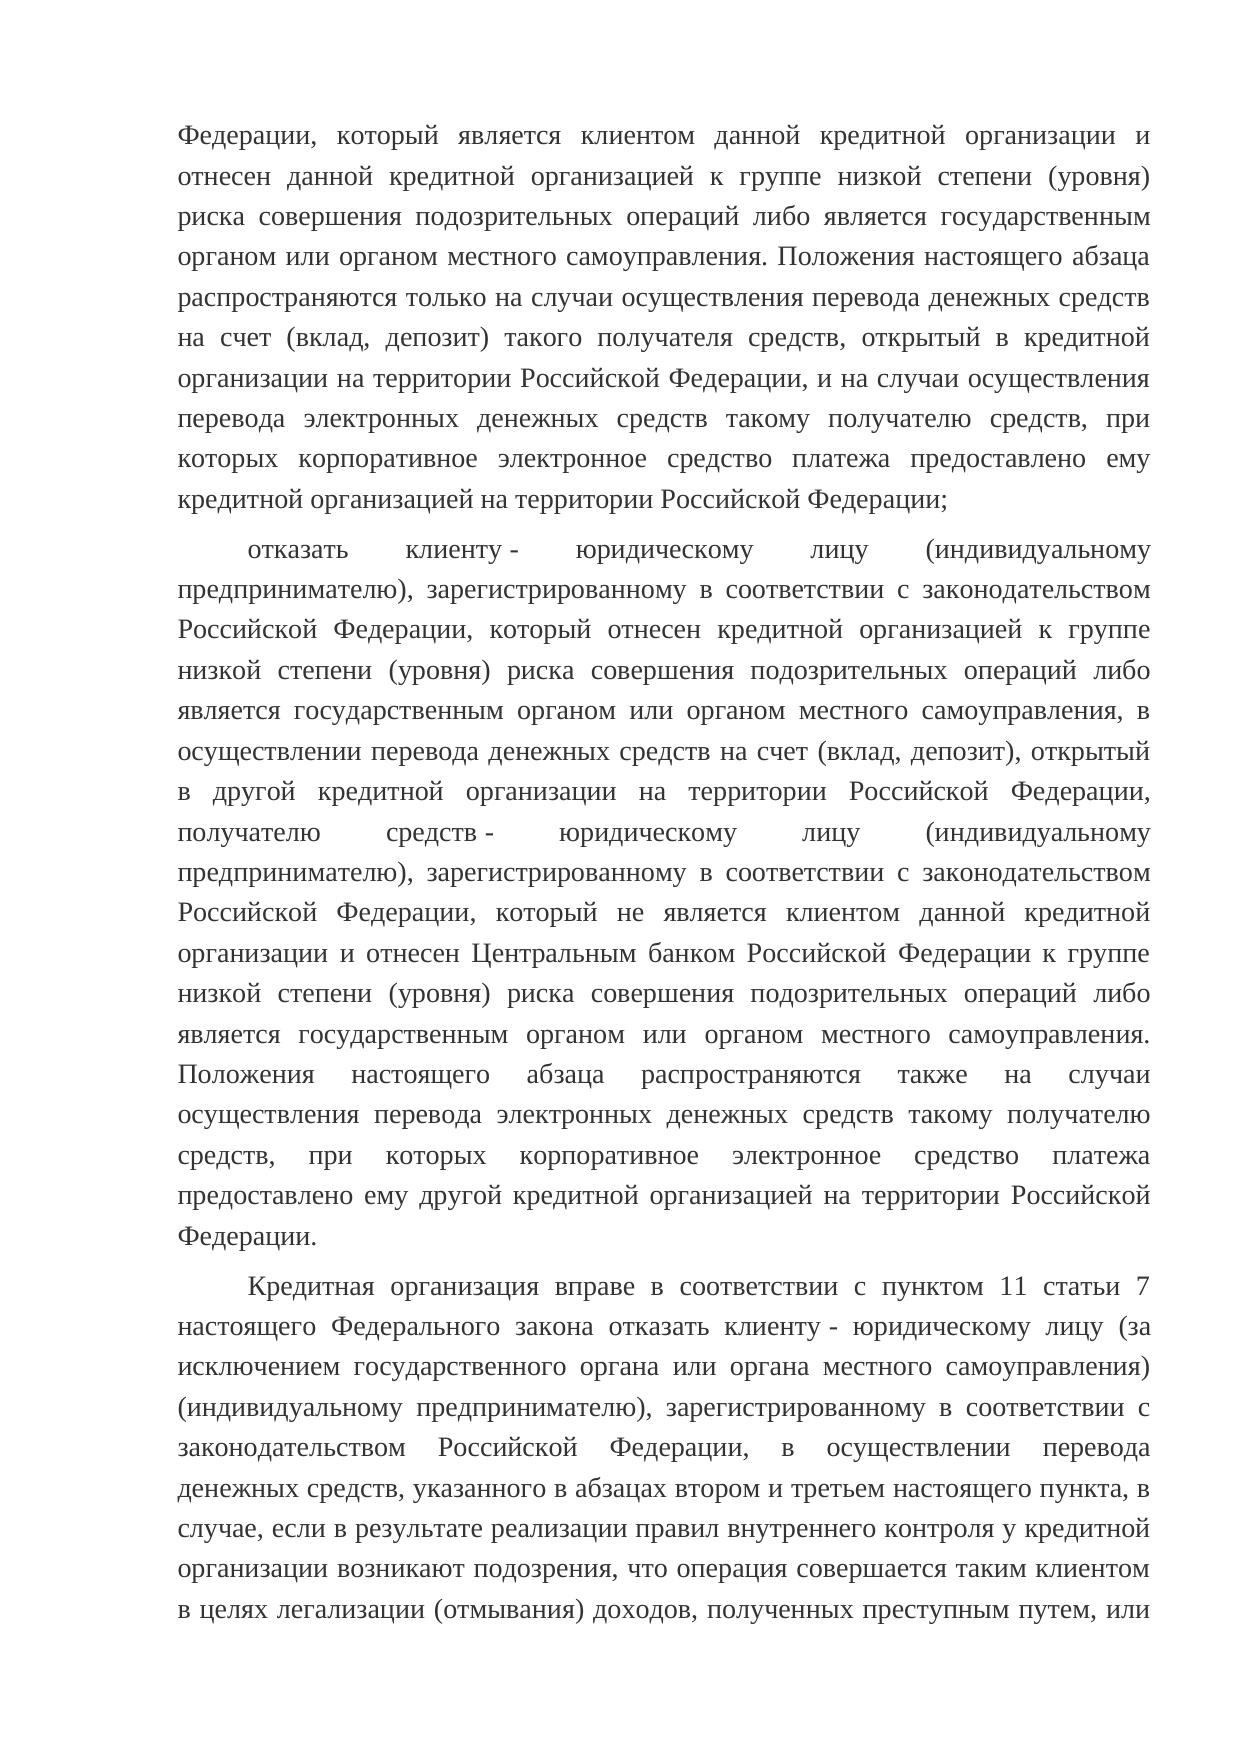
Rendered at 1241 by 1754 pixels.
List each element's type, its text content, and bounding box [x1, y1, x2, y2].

text отказать клиенту - юридическому лицу (индивидуальному предпринимателю), зарегистрированному в соответствии с законодательством Российской Федерации, который отнесен кредитной организацией к группе низкой степени (уровня) риска совершения подозрительных операций либо является государственным органом или органом местного самоуправления, в осуществлении перевода денежных средств на счет (вклад, депозит), открытый в другой кредитной организации на территории Российской Федерации, получателю средств - юридическому лицу (индивидуальному предпринимателю), зарегистрированному в соответствии с законодательством Российской Федерации, который не является клиентом данной кредитной организации и отнесен Центральным банком Российской Федерации к группе низкой степени (уровня) риска совершения подозрительных операций либо является государственным органом или органом местного самоуправления. Положения настоящего абзаца распространяются также на случаи осуществления перевода электронных денежных средств такому получателю средств, при которых корпоративное электронное средство платежа предоставлено ему другой кредитной организацией на территории Российской Федерации. [177, 532, 1152, 1251]
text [177, 1268, 1152, 1624]
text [177, 118, 1152, 514]
